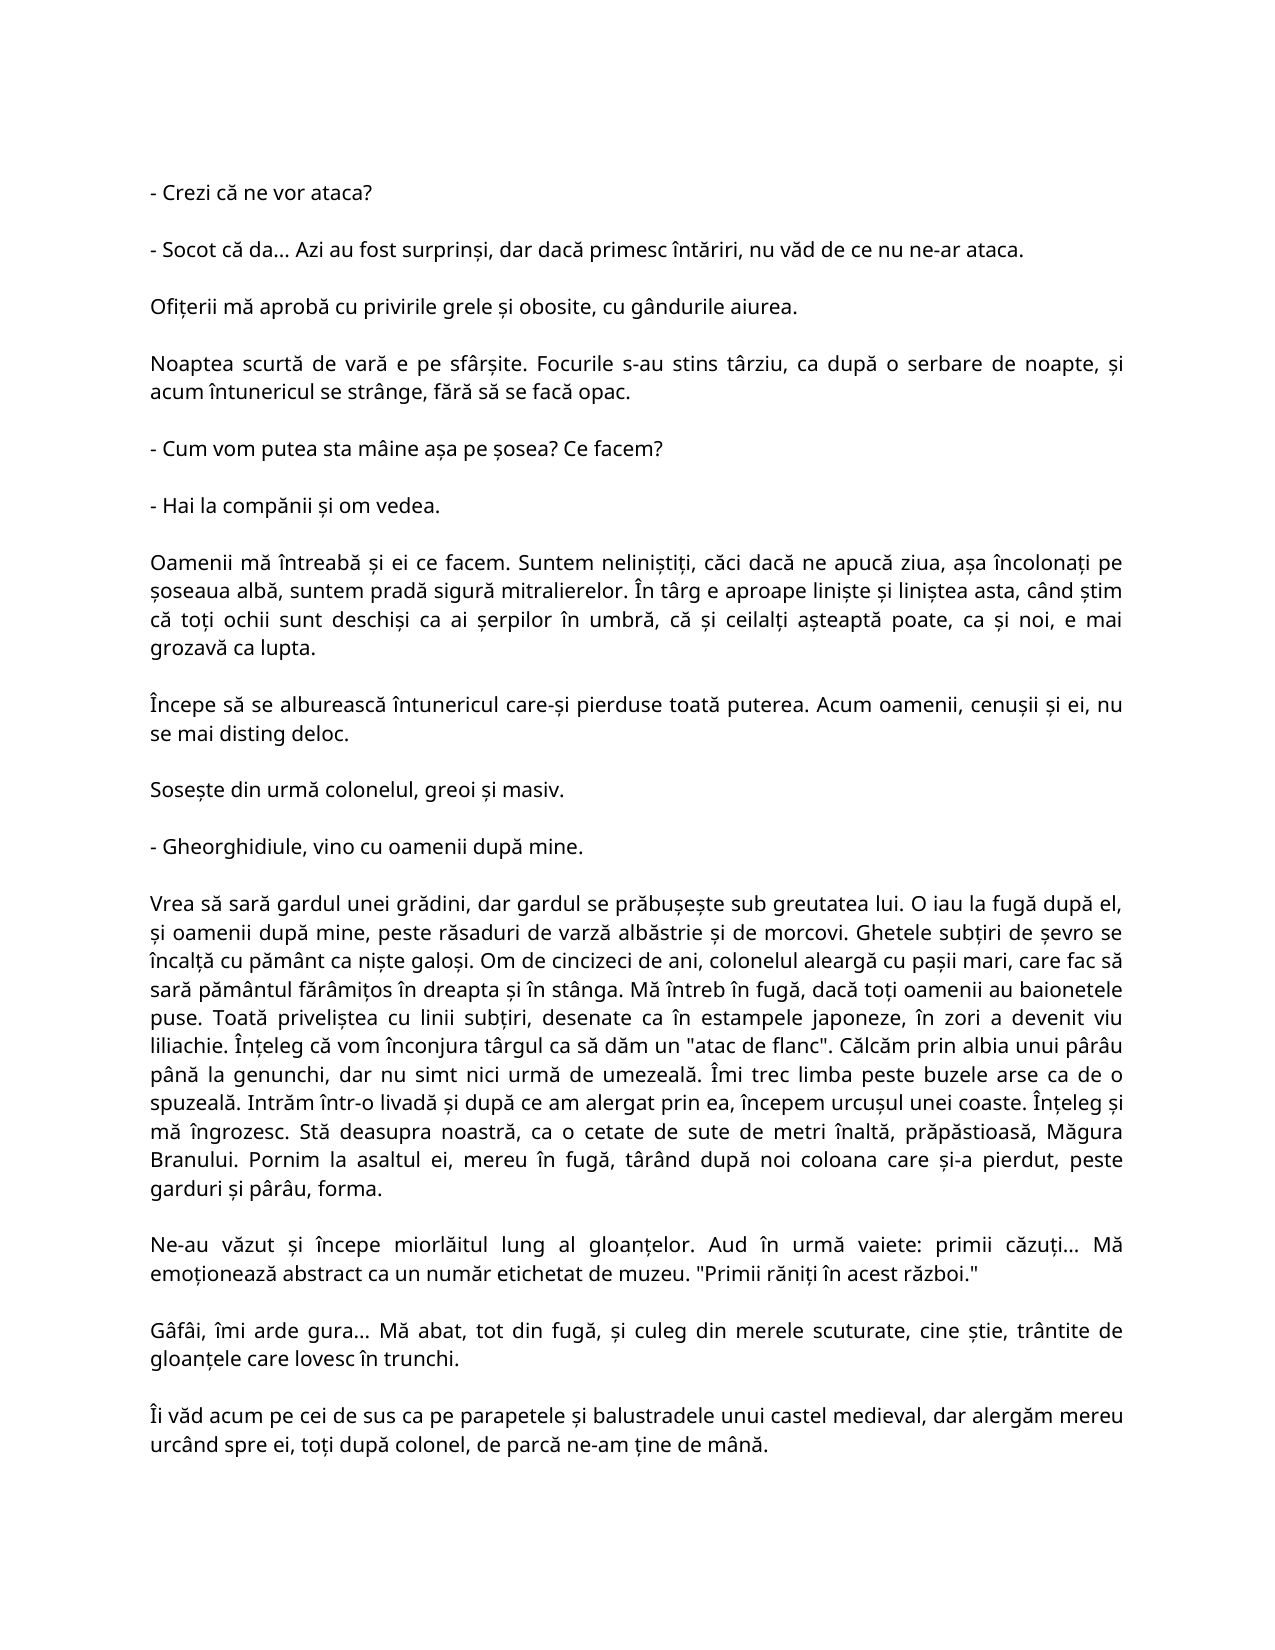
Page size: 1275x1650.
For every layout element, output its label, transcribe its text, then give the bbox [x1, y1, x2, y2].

text Îi văd acum pe cei de sus ca pe parapetele și balustradele unui castel medieval, dar alergăm mereu urcând spre ei, toți după colonel, de parcă ne-am ține de mână. [150, 1401, 1125, 1458]
text - Gheorghidiule, vino cu oamenii după mine. [150, 832, 1125, 861]
text - Cum vom putea sta mâine așa pe șosea? Ce facem? [150, 434, 1125, 463]
text - Hai la compănii și om vedea. [150, 491, 1125, 520]
text Începe să se alburească întunericul care-și pierduse toată puterea. Acum oamenii, cenușii și ei, nu se mai disting deloc. [150, 690, 1125, 747]
text Ofițerii mă aprobă cu privirile grele și obosite, cu gândurile aiurea. [150, 292, 1125, 321]
text Ne-au văzut și începe miorlăitul lung al gloanțelor. Aud în urmă vaiete: primii căzuți... Mă emoționează abstract ca un număr etichetat de muzeu. "Primii răniți în acest război." [150, 1231, 1125, 1287]
text Sosește din urmă colonelul, greoi și masiv. [150, 776, 1125, 804]
text Vrea să sară gardul unei grădini, dar gardul se prăbușește sub greutatea lui. O iau la fugă după el, și oamenii după mine, peste răsaduri de varză albăstrie și de morcovi. Ghetele subțiri de șevro se încalță cu pământ ca niște galoși. Om de cincizeci de ani, colonelul aleargă cu pașii mari, care fac să sară pământul fărâmițos în dreapta și în stânga. Mă întreb în fugă, dacă toți oamenii au baionetele puse. Toată priveliștea cu linii subțiri, desenate ca în estampele japoneze, în zori a devenit viu liliachie. Înțeleg că vom înconjura târgul ca să dăm un "atac de flanc". Călcăm prin albia unui pârâu până la genunchi, dar nu simt nici urmă de umezeală. Îmi trec limba peste buzele arse ca de o spuzeală. Intrăm într-o livadă și după ce am alergat prin ea, începem urcușul unei coaste. Înțeleg și mă îngrozesc. Stă deasupra noastră, ca o cetate de sute de metri înaltă, prăpăstioasă, Măgura Branului. Pornim la asaltul ei, mereu în fugă, târând după noi coloana care și-a pierdut, peste garduri și pârâu, forma. [150, 889, 1125, 1202]
text Oamenii mă întreabă și ei ce facem. Suntem neliniștiți, căci dacă ne apucă ziua, așa încolonați pe șoseaua albă, suntem pradă sigură mitralierelor. În târg e aproape liniște și liniștea asta, când știm că toți ochii sunt deschiși ca ai șerpilor în umbră, că și ceilalți așteaptă poate, ca și noi, e mai grozavă ca lupta. [150, 548, 1125, 662]
text - Socot că da... Azi au fost surprinși, dar dacă primesc întăriri, nu văd de ce nu ne-ar ataca. [150, 235, 1125, 264]
text Gâfâi, îmi arde gura... Mă abat, tot din fugă, și culeg din merele scuturate, cine știe, trântite de gloanțele care lovesc în trunchi. [150, 1316, 1125, 1373]
text Noaptea scurtă de vară e pe sfârșite. Focurile s-au stins târziu, ca după o serbare de noapte, și acum întunericul se strânge, fără să se facă opac. [150, 349, 1125, 406]
text - Crezi că ne vor ataca? [150, 178, 1125, 207]
